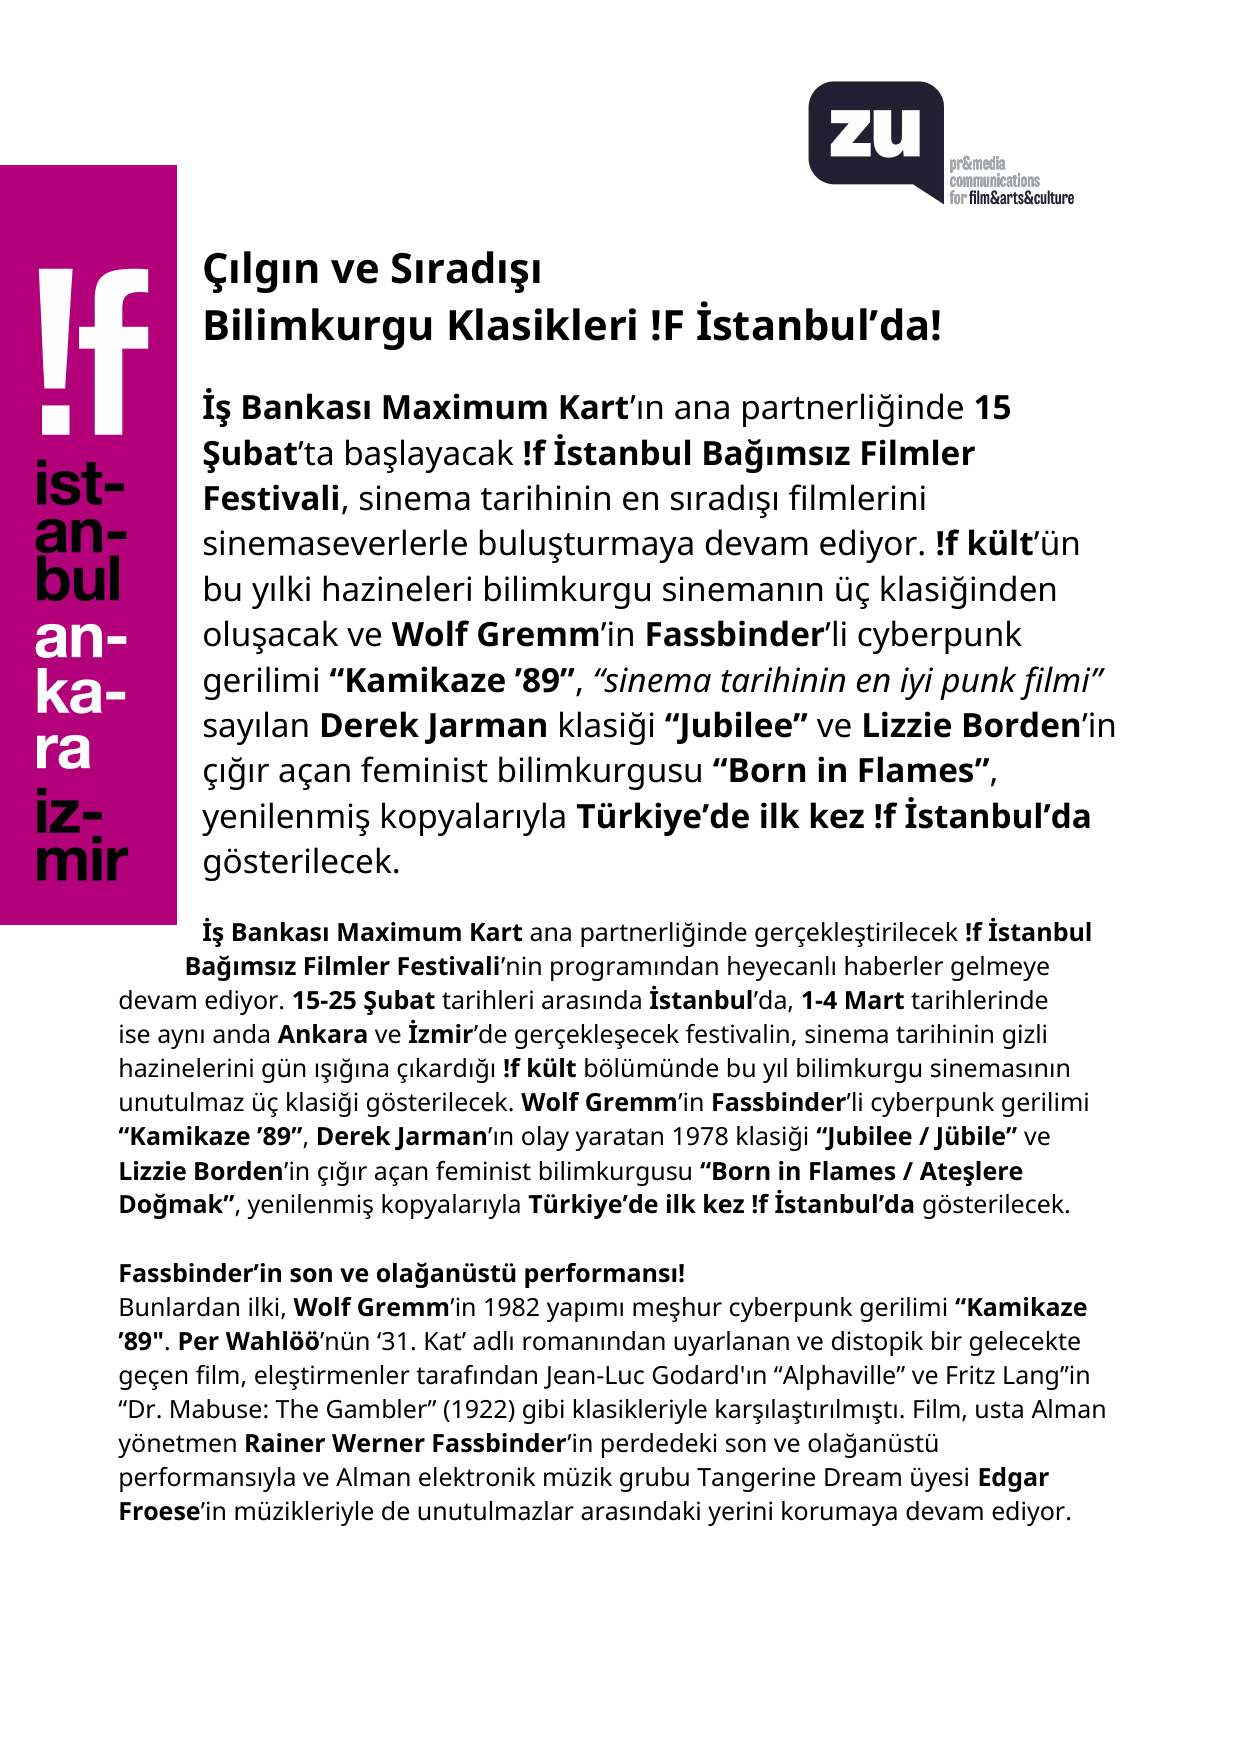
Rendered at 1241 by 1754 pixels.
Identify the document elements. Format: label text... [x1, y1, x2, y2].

text İş Bankası Maximum Kart ana partnerliğinde gerçekleştirilecek !f İstanbul Bağımsız Filmler Festivali’nin programından heyecanlı haberler gelmeye devam ediyor. 15-25 Şubat tarihleri arasında İstanbul’da, 1-4 Mart tarihlerinde ise aynı anda Ankara ve İzmir’de gerçekleşecek festivalin, sinema tarihinin gizli hazinelerini gün ışığına çıkardığı !f kült bölümünde bu yıl bilimkurgu sinemasının unutulmaz üç klasiği gösterilecek. Wolf Gremm’in Fassbinder’li cyberpunk gerilimi “Kamikaze ’89”, Derek Jarman’ın olay yaratan 1978 klasiği “Jubilee / Jübile” ve Lizzie Borden’in çığır açan feminist bilimkurgusu “Born in Flames / Ateşlere Doğmak”, yenilenmiş kopyalarıyla Türkiye’de ilk kez !f İstanbul’da gösterilecek. [118, 915, 1122, 1221]
picture [799, 73, 1084, 213]
text Bilimkurgu Klasikleri !F İstanbul’da! [177, 296, 1122, 353]
text İş Bankası Maximum Kart’ın ana partnerliğinde 15 Şubat’ta başlayacak !f İstanbul Bağımsız Filmler Festivali, sinema tarihinin en sıradışı filmlerini sinemaseverlerle buluşturmaya devam ediyor. !f kült’ün bu yılki hazineleri bilimkurgu sinemanın üç klasiğinden oluşacak ve Wolf Gremm’in Fassbinder’li cyberpunk gerilimi “Kamikaze ’89”, “sinema tarihinin en iyi punk filmi” sayılan Derek Jarman klasiği “Jubilee” ve Lizzie Borden’in çığır açan feminist bilimkurgusu “Born in Flames”, yenilenmiş kopyalarıyla Türkiye’de ilk kez !f İstanbul’da gösterilecek. [177, 384, 1122, 883]
text Bunlardan ilki, Wolf Gremm’in 1982 yapımı meşhur cyberpunk gerilimi “Kamikaze ’89". Per Wahlöö’nün ‘31. Kat’ adlı romanından uyarlanan ve distopik bir gelecekte geçen film, eleştirmenler tarafından Jean-Luc Godard'ın “Alphaville” ve Fritz Lang’’in “Dr. Mabuse: The Gambler” (1922) gibi klasikleriyle karşılaştırılmıştı. Film, usta Alman yönetmen Rainer Werner Fassbinder’in perdedeki son ve olağanüstü performansıyla ve Alman elektronik müzik grubu Tangerine Dream üyesi Edgar Froese’in müzikleriyle de unutulmazlar arasındaki yerini korumaya devam ediyor. [118, 1289, 1122, 1528]
text Fassbinder’in son ve olağanüstü performansı! [118, 1255, 1122, 1289]
picture [0, 165, 177, 925]
text Çılgın ve Sıradışı [177, 239, 1122, 296]
